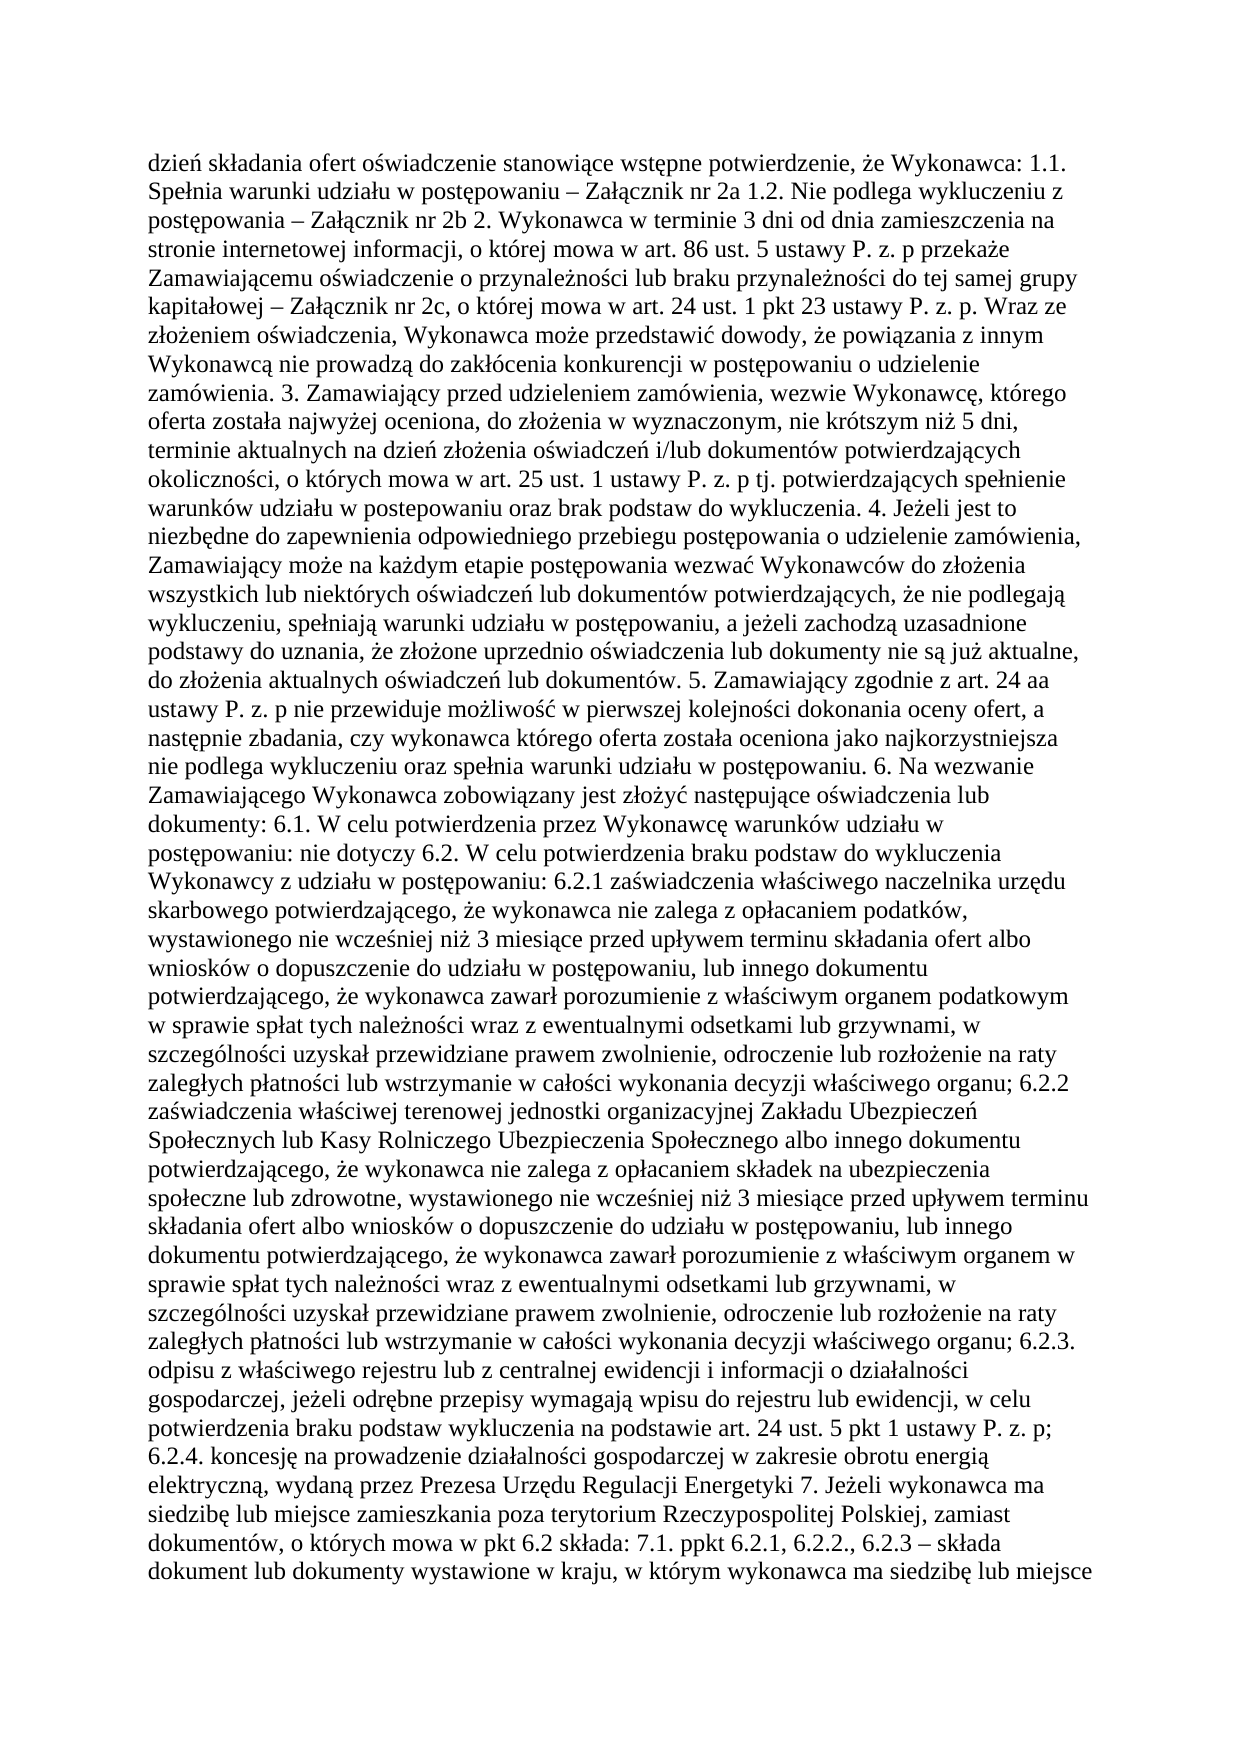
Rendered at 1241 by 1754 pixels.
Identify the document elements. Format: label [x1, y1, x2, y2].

text [148, 148, 1093, 1585]
